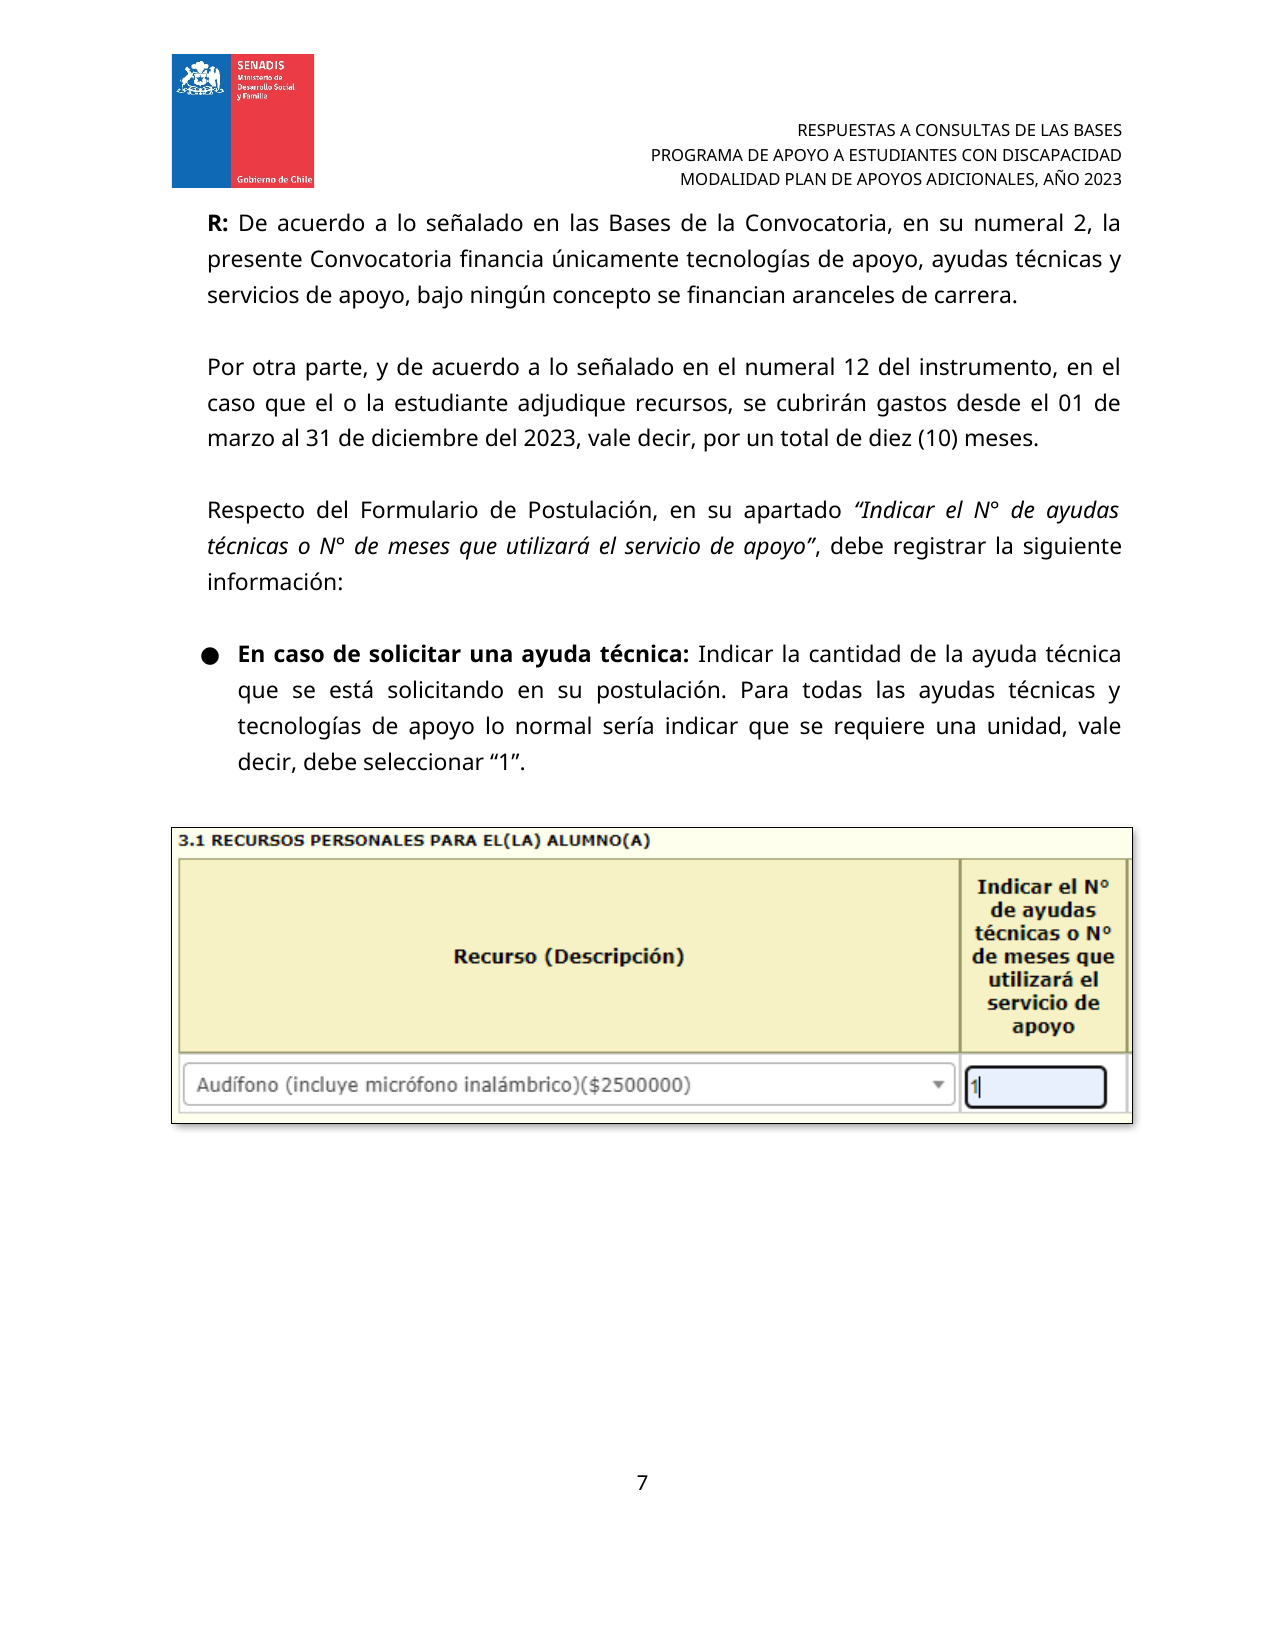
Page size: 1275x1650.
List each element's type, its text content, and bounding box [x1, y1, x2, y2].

text R: De acuerdo a lo señalado en las Bases de la Convocatoria, en su numeral 2, la presente Convocatoria financia únicamente tecnologías de apoyo, ayudas técnicas y servicios de apoyo, bajo ningún concepto se financian aranceles de carrera. [207, 207, 1122, 310]
text Por otra parte, y de acuerdo a lo señalado en el numeral 12 del instrumento, en el caso que el o la estudiante adjudique recursos, se cubrirán gastos desde el 01 de marzo al 31 de diciembre del 2023, vale decir, por un total de diez (10) meses. [207, 351, 1122, 454]
picture [170, 54, 314, 186]
picture [172, 828, 1132, 1123]
list En caso de solicitar una ayuda técnica: Indicar la cantidad de la ayuda técnica que se está solicitando en su postulación. Para todas las ayudas técnicas y tecnologías de apoyo lo normal sería indicar que se requiere una unidad, vale decir, debe seleccionar “1”. [200, 638, 1122, 777]
text Respecto del Formulario de Postulación, en su apartado “Indicar el N° de ayudas técnicas o N° de meses que utilizará el servicio de apoyo”, debe registrar la siguiente información: [207, 494, 1122, 597]
